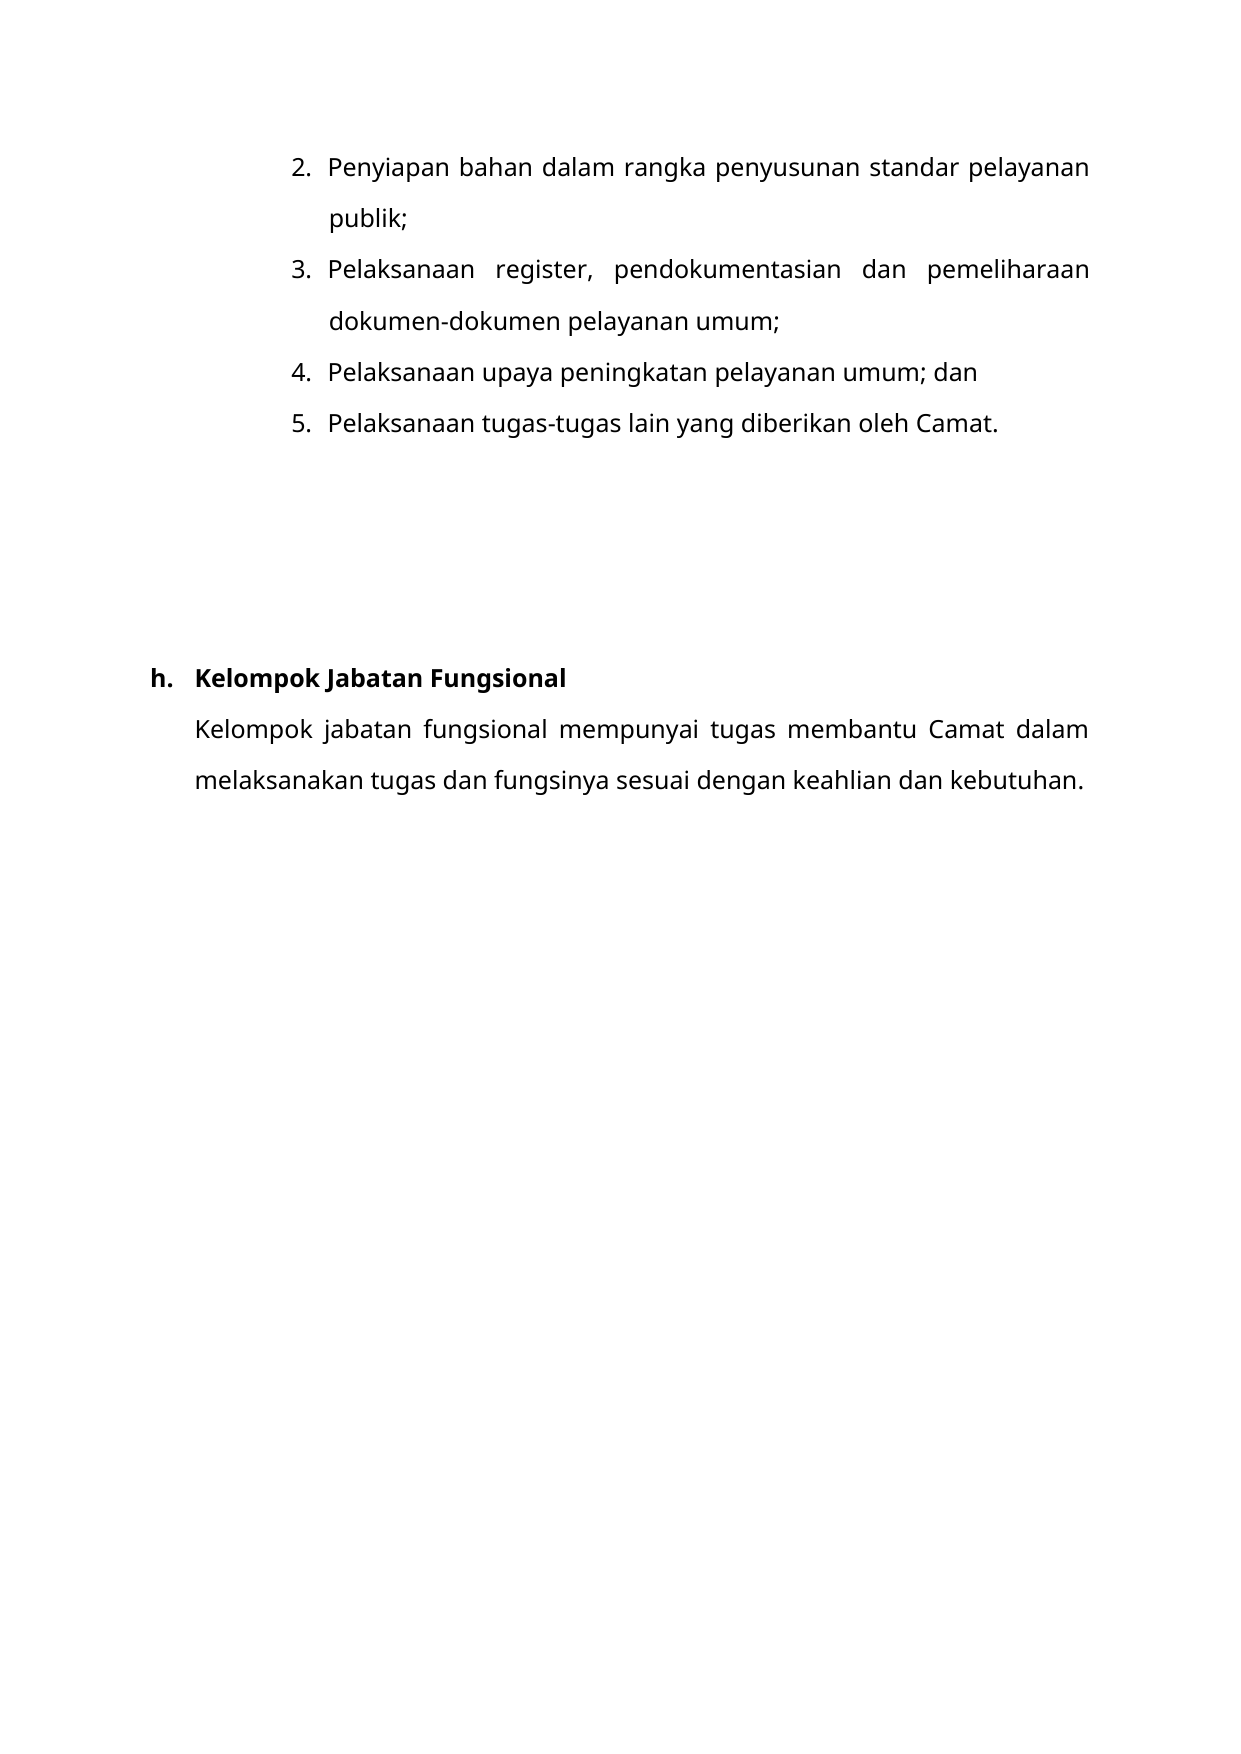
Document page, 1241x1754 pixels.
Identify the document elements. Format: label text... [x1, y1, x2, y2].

list Penyiapan bahan dalam rangka penyusunan standar pelayanan publik; [291, 150, 1090, 235]
list Pelaksanaan upaya peningkatan pelayanan umum; dan [291, 354, 1090, 388]
list Kelompok Jabatan Fungsional [150, 660, 1090, 694]
list Kelompok jabatan fungsional mempunyai tugas membantu Camat dalam melaksanakan tugas dan fungsinya sesuai dengan keahlian dan kebutuhan. [194, 711, 1090, 797]
list Pelaksanaan register, pendokumentasian dan pemeliharaan dokumen-dokumen pelayanan umum; [291, 252, 1090, 337]
list Pelaksanaan tugas-tugas lain yang diberikan oleh Camat. [291, 405, 1090, 439]
